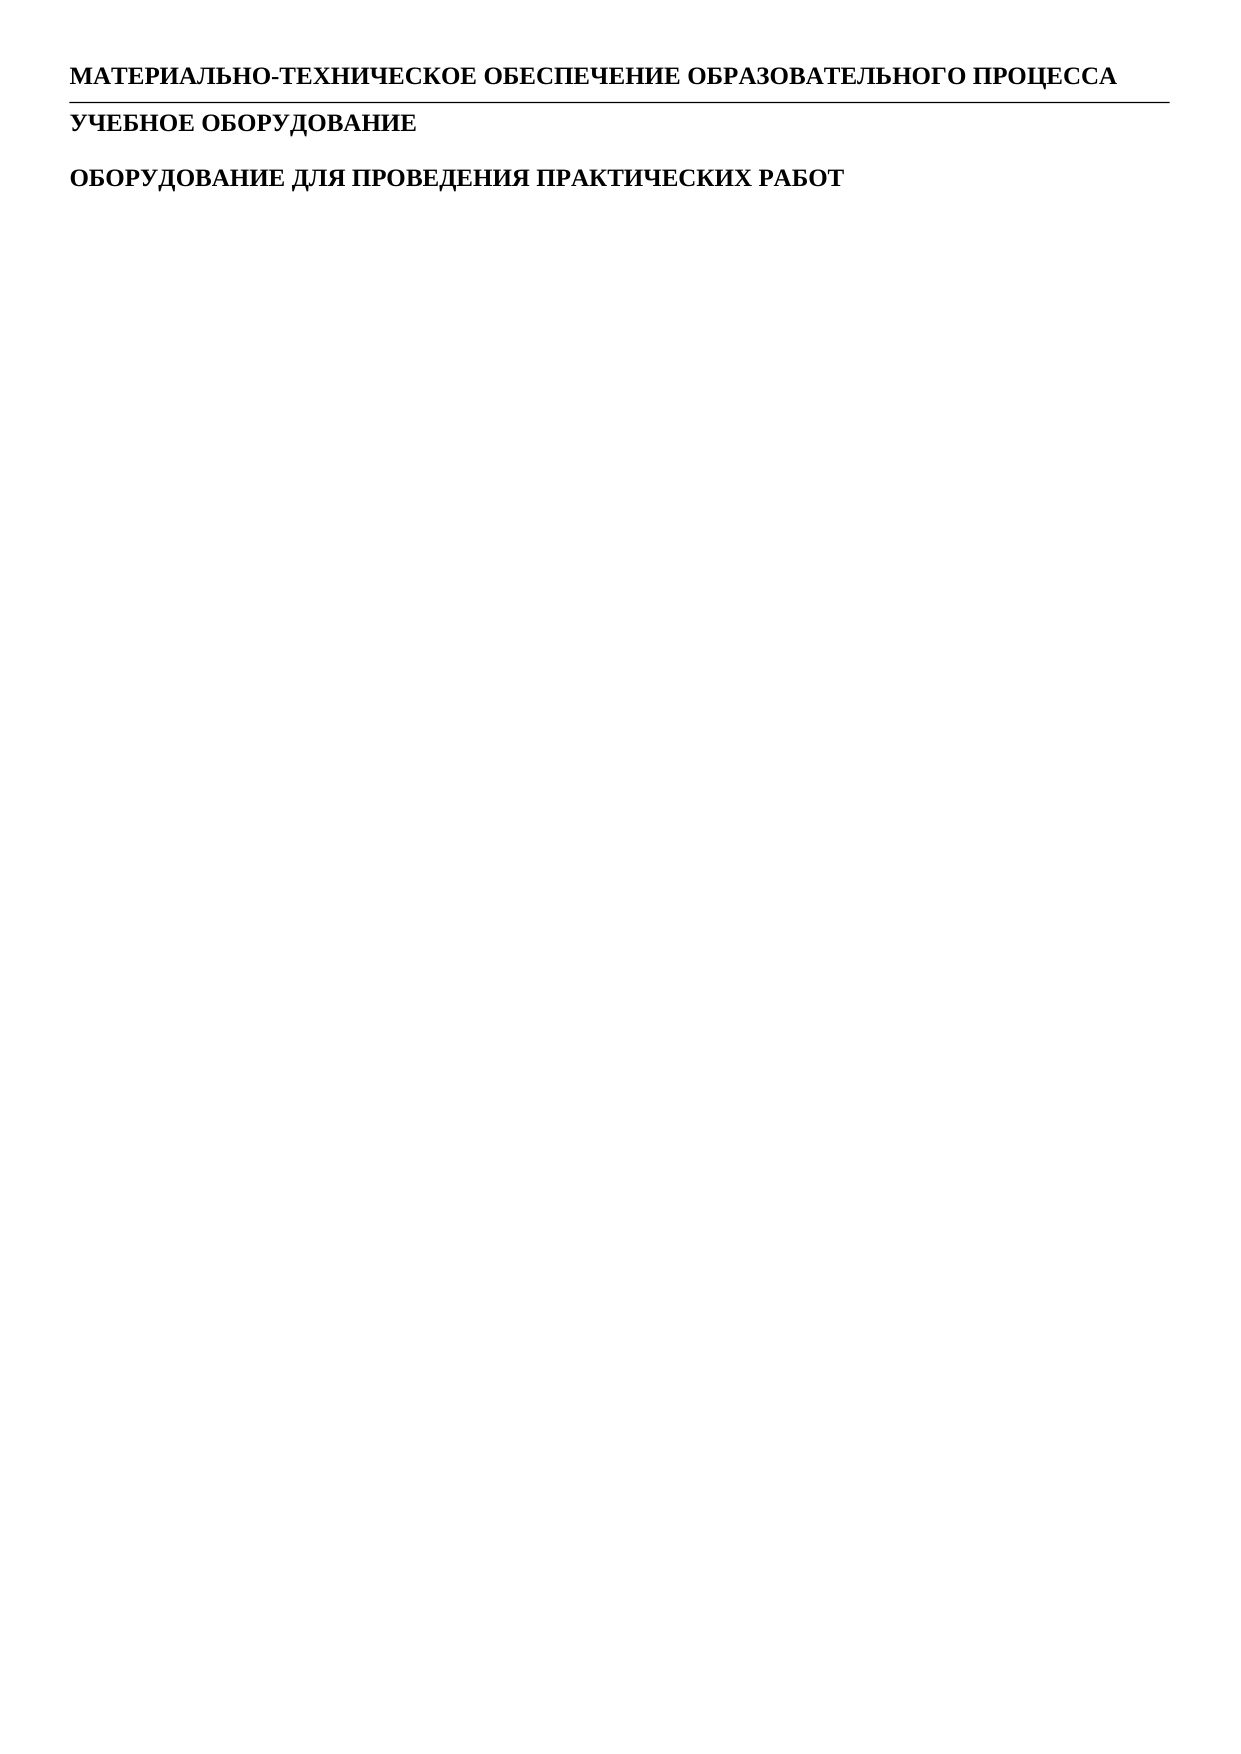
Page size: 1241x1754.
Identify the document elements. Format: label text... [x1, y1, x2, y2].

text УЧЕБНОЕ ОБОРУДОВАНИЕ [69, 108, 1182, 137]
subtitle ОБОРУДОВАНИЕ ДЛЯ ПРОВЕДЕНИЯ ПРАКТИЧЕСКИХ РАБОТ [69, 163, 1182, 192]
subtitle МАТЕРИАЛЬНО-ТЕХНИЧЕСКОЕ ОБЕСПЕЧЕНИЕ ОБРАЗОВАТЕЛЬНОГО ПРОЦЕССА [69, 61, 1182, 90]
